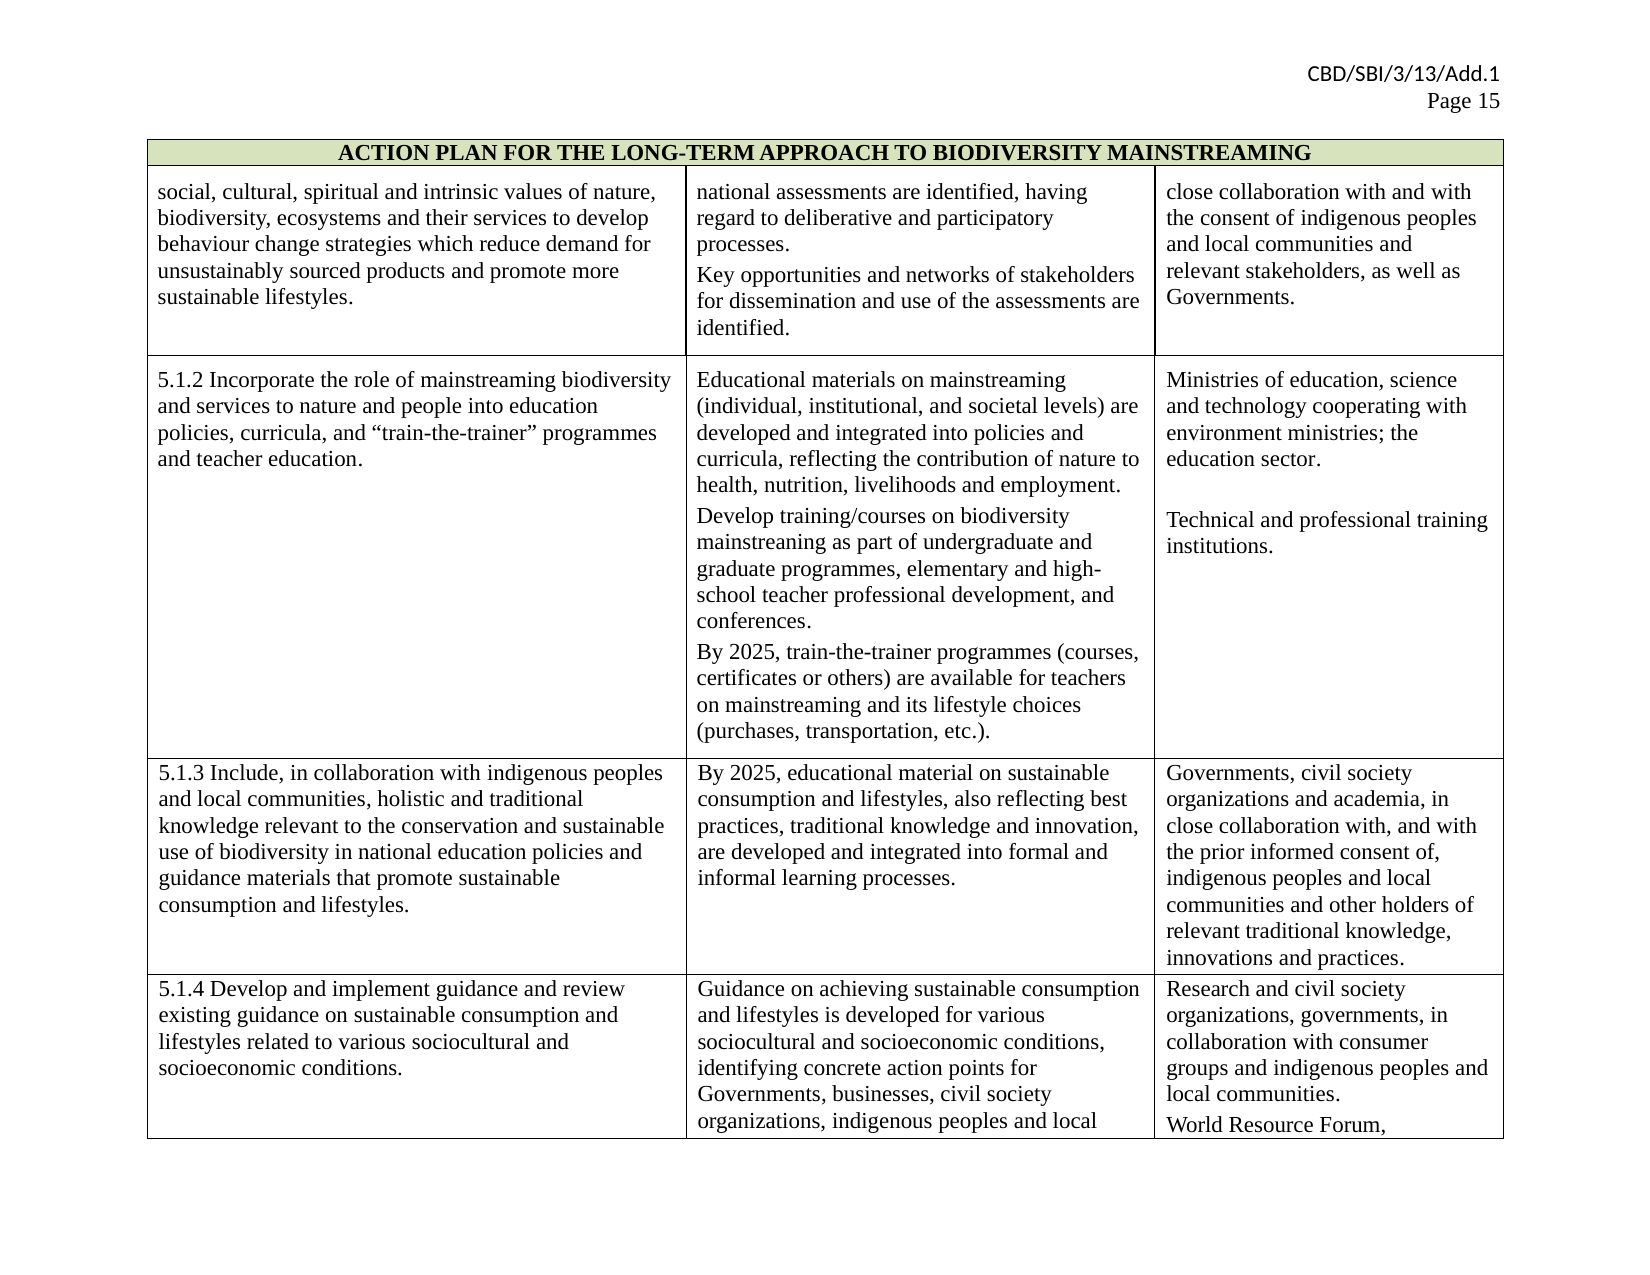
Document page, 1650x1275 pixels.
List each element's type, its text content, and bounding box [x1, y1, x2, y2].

table_cell Educational materials on mainstreaming (individual, institutional, and societal levels) are developed and integrated into policies and curricula, reflecting the contribution of nature to health, nutrition, livelihoods and employment. Develop training/courses on biodiversity mainstreaning as part of undergraduate and graduate programmes, elementary and high-school teacher professional development, and conferences. By 2025, train-the-trainer programmes (courses, certificates or others) are available for teachers on mainstreaming and its lifestyle choices (purchases, transportation, etc.). [687, 356, 1154, 758]
table_cell 5.1.2 Incorporate the role of mainstreaming biodiversity and services to nature and people into education policies, curricula, and “train-the-trainer” programmes and teacher education. [148, 356, 686, 758]
table_cell Governments, civil society organizations and academia, in close collaboration with, and with the prior informed consent of, indigenous peoples and local communities and other holders of relevant traditional knowledge, innovations and practices. [1155, 759, 1503, 974]
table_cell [148, 975, 686, 1137]
table_cell By 2025, educational material on sustainable consumption and lifestyles, also reflecting best practices, traditional knowledge and innovation, are developed and integrated into formal and informal learning processes. [687, 759, 1154, 974]
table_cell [1155, 975, 1503, 1137]
table_header ACTION PLAN FOR THE LONG-TERM APPROACH TO BIODIVERSITY MAINSTREAMING [148, 140, 1503, 165]
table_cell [687, 975, 1154, 1137]
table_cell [1156, 166, 1503, 355]
table_cell Ministries of education, science and technology cooperating with environment ministries; the education sector. Technical and professional training institutions. [1155, 356, 1503, 758]
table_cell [148, 166, 685, 355]
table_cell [687, 166, 1154, 355]
table_cell 5.1.3 Include, in collaboration with indigenous peoples and local communities, holistic and traditional knowledge relevant to the conservation and sustainable use of biodiversity in national education policies and guidance materials that promote sustainable consumption and lifestyles. [148, 759, 686, 974]
